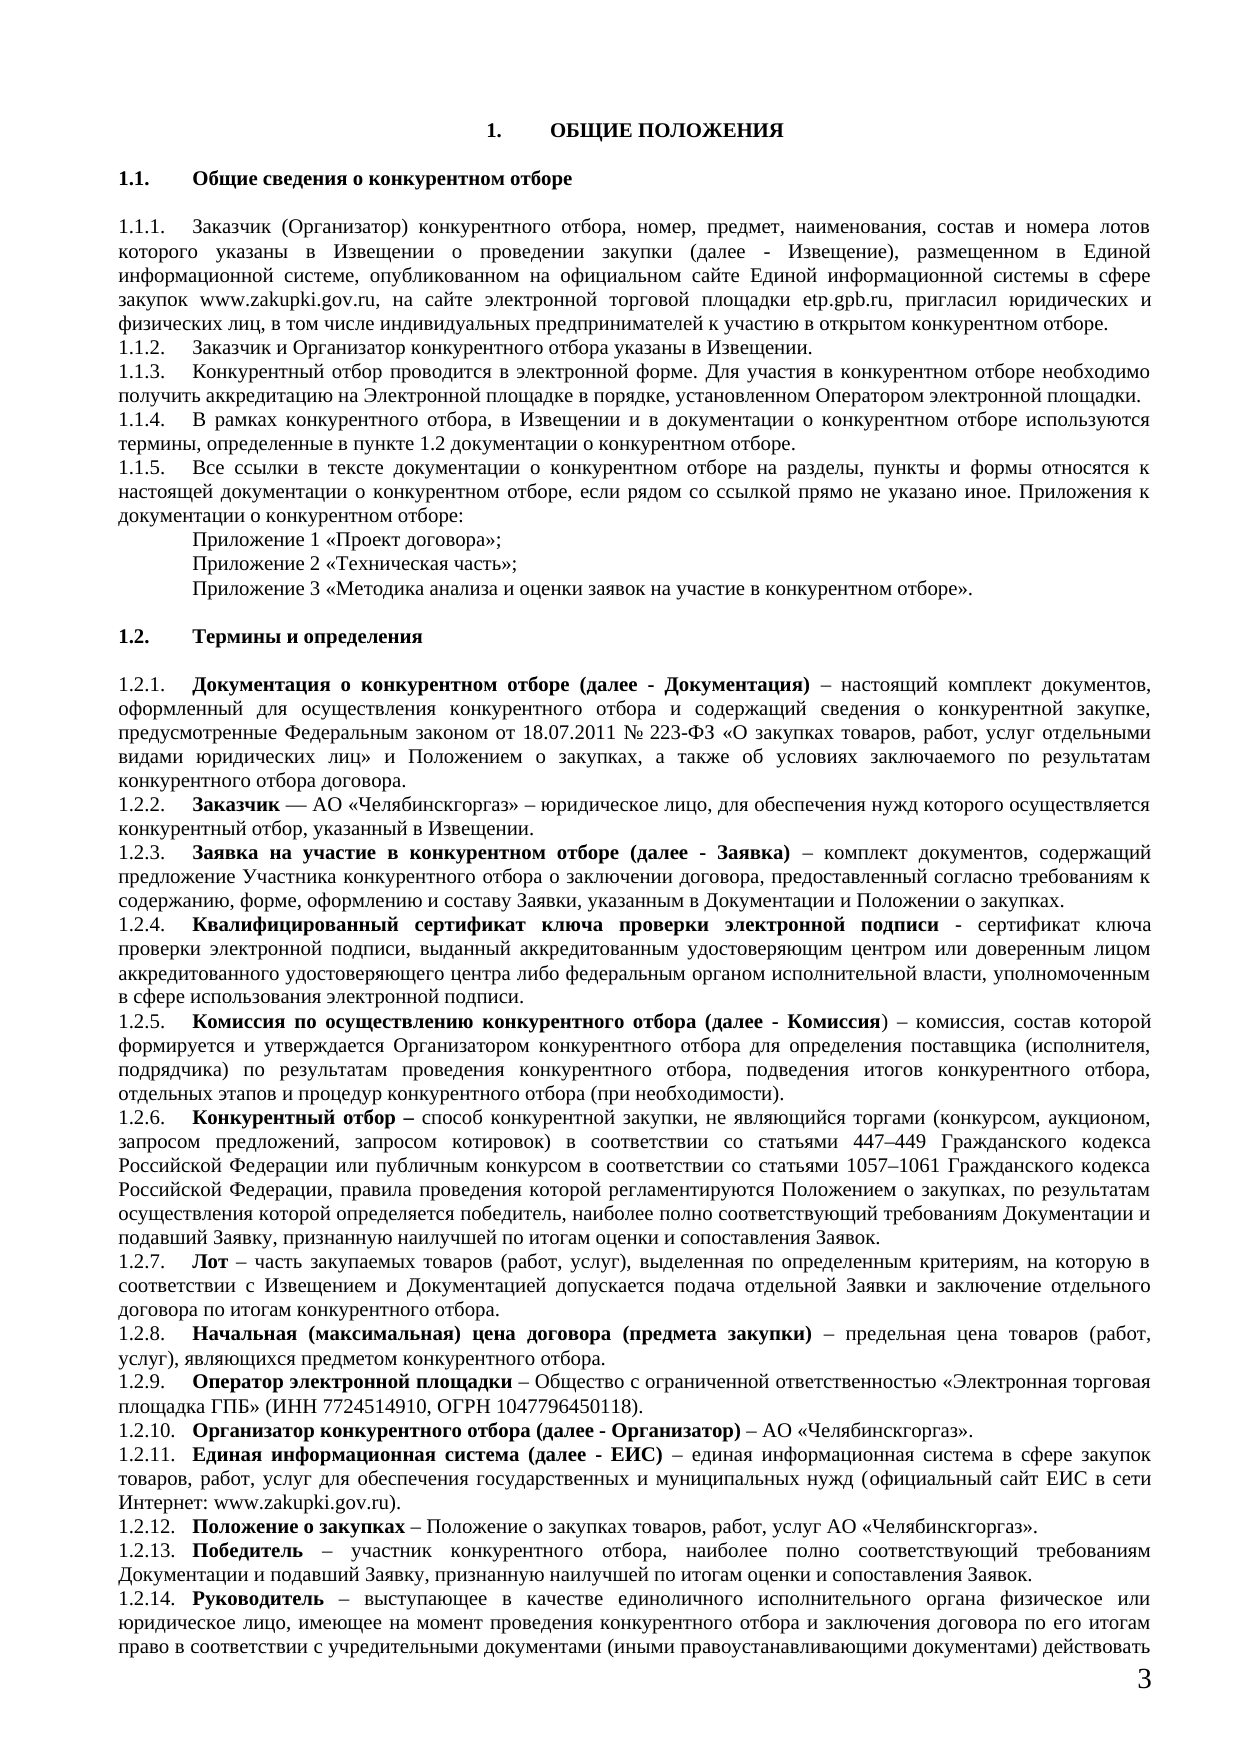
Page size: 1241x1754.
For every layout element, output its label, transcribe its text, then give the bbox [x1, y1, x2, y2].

text Заказчик — АО «Челябинскгоргаз» – юридическое лицо, для обеспечения нужд которого осуществляется конкурентный отбор, указанный в Извещении. [118, 792, 1152, 840]
text Лот – часть закупаемых товаров (работ, услуг), выделенная по определенным критериям, на которую в соответствии с Извещением и Документацией допускается подача отдельной Заявки и заключение отдельного договора по итогам конкурентного отбора. [118, 1249, 1152, 1321]
list Приложение 2 «Техническая часть»; [118, 551, 1152, 575]
text В рамках конкурентного отбора, в Извещении и в документации о конкурентном отборе используются термины, определенные в пункте 1.2 документации о конкурентном отборе. [118, 407, 1152, 455]
text Единая информационная система (далее - ЕИС) – единая информационная система в сфере закупок товаров, работ, услуг для обеспечения государственных и муниципальных нужд (официальный сайт ЕИС в сети Интернет: www.zakupki.gov.ru). [118, 1442, 1152, 1514]
text Заказчик (Организатор) конкурентного отбора, номер, предмет, наименования, состав и номера лотов которого указаны в Извещении о проведении закупки (далее - Извещение), размещенном в Единой информационной системе, опубликованном на официальном сайте Единой информационной системы в сфере закупок www.zakupki.gov.ru, на сайте электронной торговой площадки etp.gpb.ru, пригласил юридических и физических лиц, в том числе индивидуальных предпринимателей к участию в открытом конкурентном отборе. [118, 214, 1152, 335]
text Документация о конкурентном отборе (далее - Документация) – настоящий комплект документов, оформленный для осуществления конкурентного отбора и содержащий сведения о конкурентной закупке, предусмотренные Федеральным законом от 18.07.2011 № 223-ФЗ «О закупках товаров, работ, услуг отдельными видами юридических лиц» и Положением о закупках, а также об условиях заключаемого по результатам конкурентного отбора договора. [118, 672, 1152, 792]
text Заявка на участие в конкурентном отборе (далее - Заявка) – комплект документов, содержащий предложение Участника конкурентного отбора о заключении договора, предоставленный согласно требованиям к содержанию, форме, оформлению и составу Заявки, указанным в Документации и Положении о закупках. [118, 840, 1152, 912]
list ОБЩИЕ ПОЛОЖЕНИЯ [118, 118, 1152, 142]
text Организатор конкурентного отбора (далее - Организатор) – АО «Челябинскгоргаз». [118, 1418, 1152, 1442]
list Термины и определения [118, 623, 1152, 648]
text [118, 1586, 1152, 1658]
text Конкурентный отбор – способ конкурентной закупки, не являющийся торгами (конкурсом, аукционом, запросом предложений, запросом котировок) в соответствии со статьями 447–449 Гражданского кодекса Российской Федерации или публичным конкурсом в соответствии со статьями 1057–1061 Гражданского кодекса Российской Федерации, правила проведения которой регламентируются Положением о закупках, по результатам осуществления которой определяется победитель, наиболее полно соответствующий требованиям Документации и подавший Заявку, признанную наилучшей по итогам оценки и сопоставления Заявок. [118, 1105, 1152, 1249]
text Заказчик и Организатор конкурентного отбора указаны в Извещении. [118, 335, 1152, 359]
text Оператор электронной площадки – Общество с ограниченной ответственностью «Электронная торговая площадка ГПБ» (ИНН 7724514910, ОГРН 1047796450118). [118, 1369, 1152, 1418]
text Положение о закупках – Положение о закупках товаров, работ, услуг АО «Челябинскгоргаз». [118, 1514, 1152, 1538]
list Приложение 3 «Методика анализа и оценки заявок на участие в конкурентном отборе». [118, 575, 1152, 599]
text Комиссия по осуществлению конкурентного отбора (далее - Комиссия) – комиссия, состав которой формируется и утверждается Организатором конкурентного отбора для определения поставщика (исполнителя, подрядчика) по результатам проведения конкурентного отбора, подведения итогов конкурентного отбора, отдельных этапов и процедур конкурентного отбора (при необходимости). [118, 1008, 1152, 1105]
list Приложение 1 «Проект договора»; [118, 527, 1152, 551]
text Все ссылки в тексте документации о конкурентном отборе на разделы, пункты и формы относятся к настоящей документации о конкурентном отборе, если рядом со ссылкой прямо не указано иное. Приложения к документации о конкурентном отборе: [118, 455, 1152, 527]
text Победитель – участник конкурентного отбора, наиболее полно соответствующий требованиям Документации и подавший Заявку, признанную наилучшей по итогам оценки и сопоставления Заявок. [118, 1538, 1152, 1586]
text Начальная (максимальная) цена договора (предмета закупки) – предельная цена товаров (работ, услуг), являющихся предметом конкурентного отбора. [118, 1321, 1152, 1369]
list Общие сведения о конкурентном отборе [118, 166, 1152, 190]
text Квалифицированный сертификат ключа проверки электронной подписи - сертификат ключа проверки электронной подписи, выданный аккредитованным удостоверяющим центром или доверенным лицом аккредитованного удостоверяющего центра либо федеральным органом исполнительной власти, уполномоченным в сфере использования электронной подписи. [118, 912, 1152, 1008]
text Конкурентный отбор проводится в электронной форме. Для участия в конкурентном отборе необходимо получить аккредитацию на Электронной площадке в порядке, установленном Оператором электронной площадки. [118, 359, 1152, 407]
